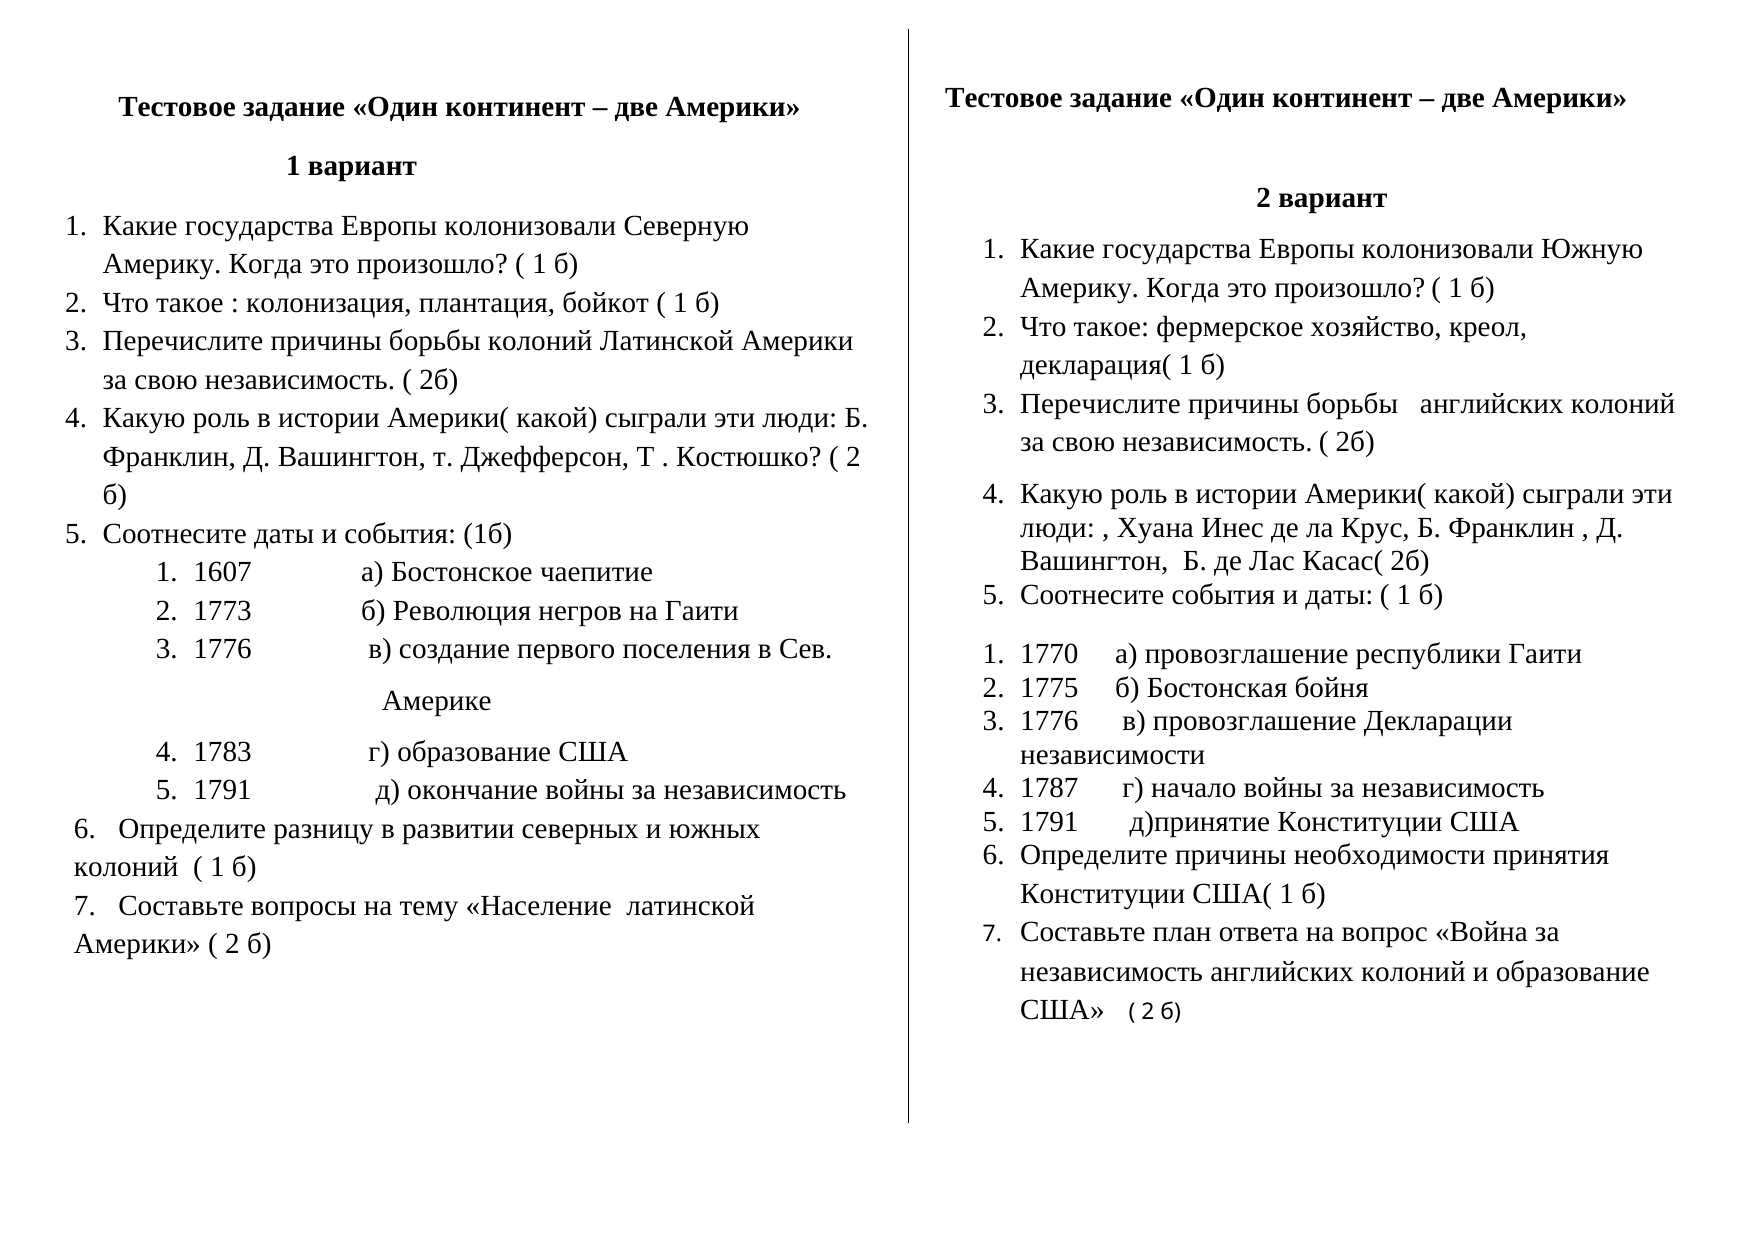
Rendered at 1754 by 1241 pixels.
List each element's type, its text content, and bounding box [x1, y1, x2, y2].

list Какие государства Европы колонизовали Южную Америку. Когда это произошло? ( 1 б) [982, 231, 1698, 304]
list 1773 б) Революция негров на Гаити [156, 593, 871, 627]
text Америке [156, 683, 871, 716]
list Соотнесите даты и события: (1б) [65, 516, 871, 549]
list Определите причины необходимости принятия Конституции США( 1 б) [982, 837, 1698, 909]
text 2 вариант [945, 180, 1698, 214]
list 1770 а) провозглашение республики Гаити [982, 636, 1698, 670]
list 1776 в) провозглашение Декларации независимости [982, 703, 1698, 770]
list Что такое: фермерское хозяйство, креол, декларация( 1 б) [982, 309, 1698, 381]
list 1607 а) Бостонское чаепитие [156, 554, 871, 588]
list Какую роль в истории Америки( какой) сыграли эти люди: , Хуана Инес де ла Крус, Б. Франклин , Д. Вашингтон, Б. де Лас Касас( 2б) [982, 476, 1698, 577]
list Соотнесите события и даты: ( 1 б) [982, 577, 1698, 610]
list Что такое : колонизация, плантация, бойкот ( 1 б) [65, 285, 871, 318]
text 1 вариант [118, 148, 871, 182]
list 1791 д)принятие Конституции США [982, 804, 1698, 837]
list Перечислите причины борьбы колоний Латинской Америки за свою независимость. ( 2б) [65, 323, 871, 395]
list 1791 д) окончание войны за независимость [156, 772, 871, 806]
list 1775 б) Бостонская бойня [982, 670, 1698, 703]
list Перечислите причины борьбы английских колоний за свою независимость. ( 2б) [982, 386, 1698, 458]
list 1783 г) образование США [156, 734, 871, 767]
list Составьте план ответа на вопрос «Война за независимость английских колоний и образование США» ( 2 б) [982, 914, 1698, 1026]
list Составьте вопросы на тему «Население латинской Америки» ( 2 б) [74, 888, 871, 960]
list Определите разницу в развитии северных и южных колоний ( 1 б) [74, 811, 871, 883]
text Тестовое задание «Один континент – две Америки» [945, 81, 1698, 114]
text Тестовое задание «Один континент – две Америки» [118, 89, 871, 122]
list 1787 г) начало войны за независимость [982, 770, 1698, 804]
list Какую роль в истории Америки( какой) сыграли эти люди: Б. Франклин, Д. Вашингтон, т. Джефферсон, Т . Костюшко? ( 2 б) [65, 400, 871, 511]
list 1776 в) создание первого поселения в Сев. [156, 632, 871, 665]
list Какие государства Европы колонизовали Северную Америку. Когда это произошло? ( 1 б) [65, 208, 871, 280]
